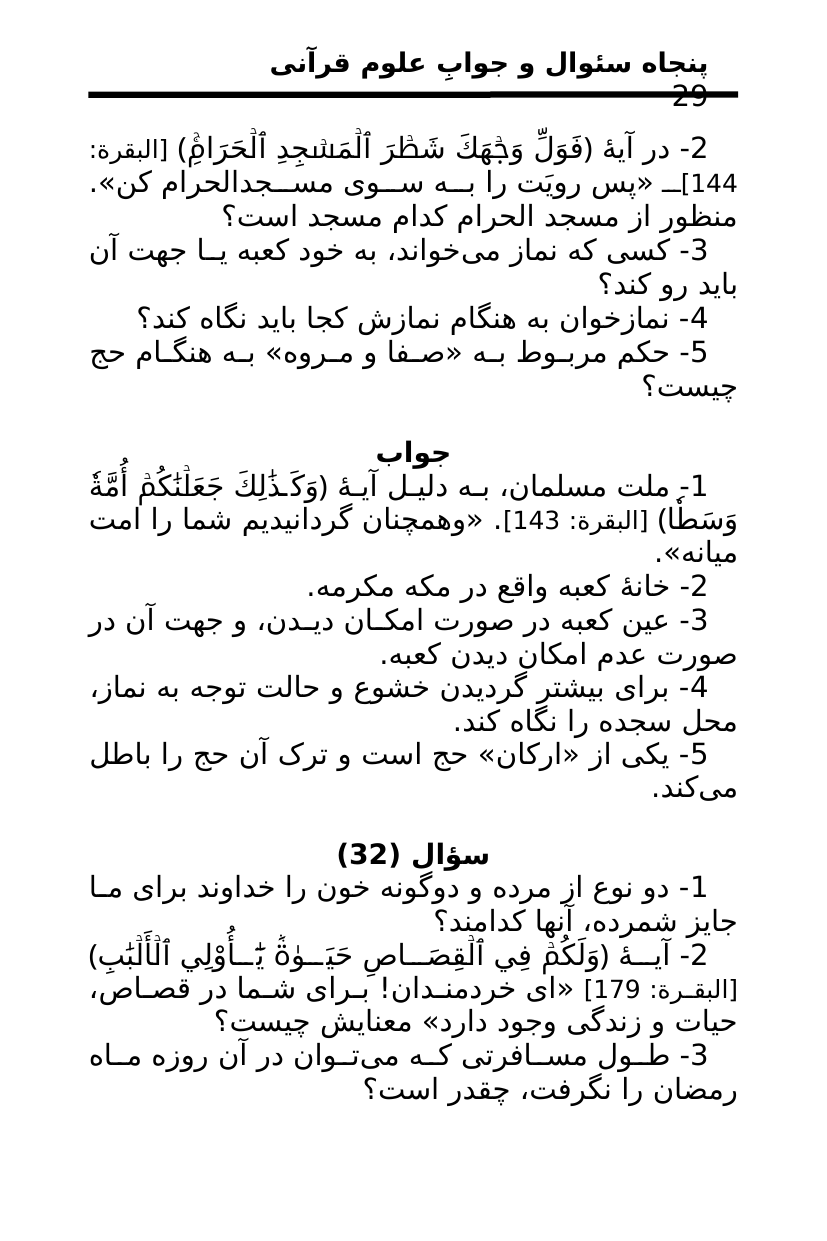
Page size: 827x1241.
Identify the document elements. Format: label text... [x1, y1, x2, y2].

text 1- ملت مسلمان، به دلیل آیۀ ﴿وَكَذَٰلِكَ جَعَلۡنَٰكُمۡ أُمَّةٗ وَسَطٗا﴾ [البقرة: 143]. «وهمچنان گردانیدیم شما را امت میانه». [89, 469, 738, 569]
text 4- نمازخوان به هنگام نمازش کجا باید نگاه کند؟ [89, 301, 738, 335]
text 3- کسی که نماز می‌خواند، به خود کعبه یا جهت آن باید رو کند؟ [89, 233, 738, 301]
text 2- خانۀ کعبه واقع در مکه مکرمه. [89, 569, 738, 603]
text 4- برای بیشتر گردیدن خشوع و حالت توجه به نماز، محل سجده را نگاه کند. [89, 671, 738, 738]
text 3- عین کعبه در صورت امکان دیدن، و جهت آن در صورت عدم امکان دیدن کعبه. [89, 603, 738, 671]
text 2- در آیۀ ﴿فَوَلِّ وَجۡهَكَ شَطۡرَ ٱلۡمَسۡجِدِ ٱلۡحَرَامِۚ﴾ [البقرة: 144] «پس رویَت را به سوی مسجدالحرام کن». منظور از مسجد الحرام کدام مسجد است؟ [89, 132, 738, 233]
text 2- آیۀ ﴿وَلَكُمۡ فِي ٱلۡقِصَاصِ حَيَوٰةٞ يَٰٓأُوْلِي ٱلۡأَلۡبَٰبِ﴾ [البقرة: 179] «ای خردمندان! برای شما در قصاص، حیات و زندگی وجود دارد» معنایش چیست؟ [89, 938, 738, 1038]
text جواب [89, 437, 738, 469]
text سؤال (32) [89, 838, 738, 871]
text 1- دو نوع از مرده و دوگونه خون را خداوند برای ما جایز شمرده، آنها کدامند؟ [89, 871, 738, 938]
text 3- طول مسافرتی که می‌توان در آن روزه ماه رمضان را نگرفت، چقدر است؟ [89, 1038, 738, 1106]
text 5- یکی از «ارکان» حج است و ترک آن حج را باطل می‌کند. [89, 738, 738, 804]
text 5- حکم مربوط به «صفا و مروه» به هنگام حج چیست؟ [89, 335, 738, 403]
